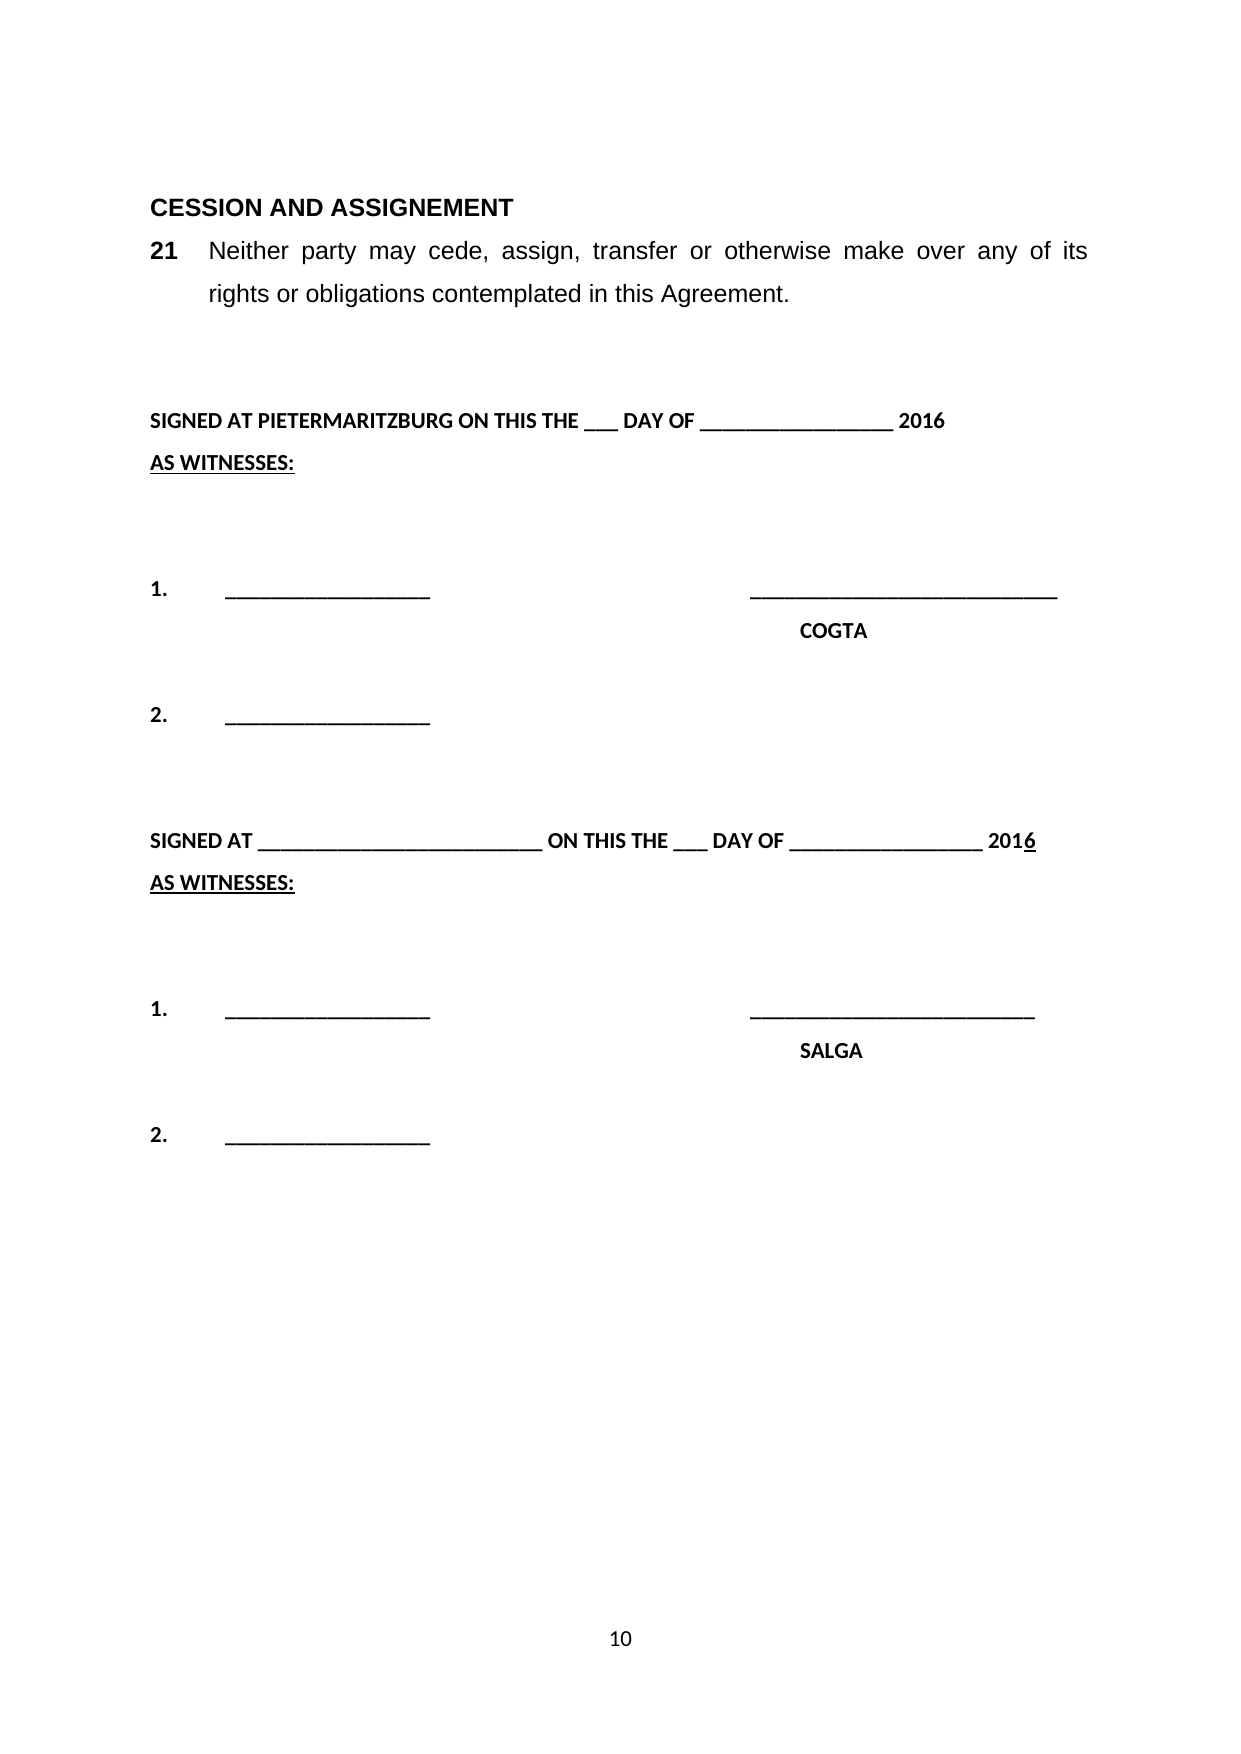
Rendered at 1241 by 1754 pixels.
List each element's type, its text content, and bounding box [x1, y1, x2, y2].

text SALGA [799, 1036, 1090, 1064]
text COGTA [799, 616, 1090, 644]
text CESSION AND ASSIGNEMENT [150, 193, 1090, 222]
text 1. __________________ _________________________ [150, 994, 1090, 1022]
text AS WITNESSES: [150, 868, 1090, 896]
text AS WITNESSES: [150, 448, 1090, 476]
text 21 Neither party may cede, assign, transfer or otherwise make over any of its rights or obligations contemplated in this Agreement. [150, 236, 1090, 308]
text SIGNED AT _________________________ ON THIS THE ___ DAY OF _________________ 2016 [150, 826, 1090, 854]
text 2. __________________ [150, 1120, 1090, 1148]
text SIGNED AT PIETERMARITZBURG ON THIS THE ___ DAY OF _________________ 2016 [150, 406, 1090, 434]
text 2. __________________ [150, 700, 1090, 728]
text 1. __________________ ___________________________ [150, 574, 1090, 602]
